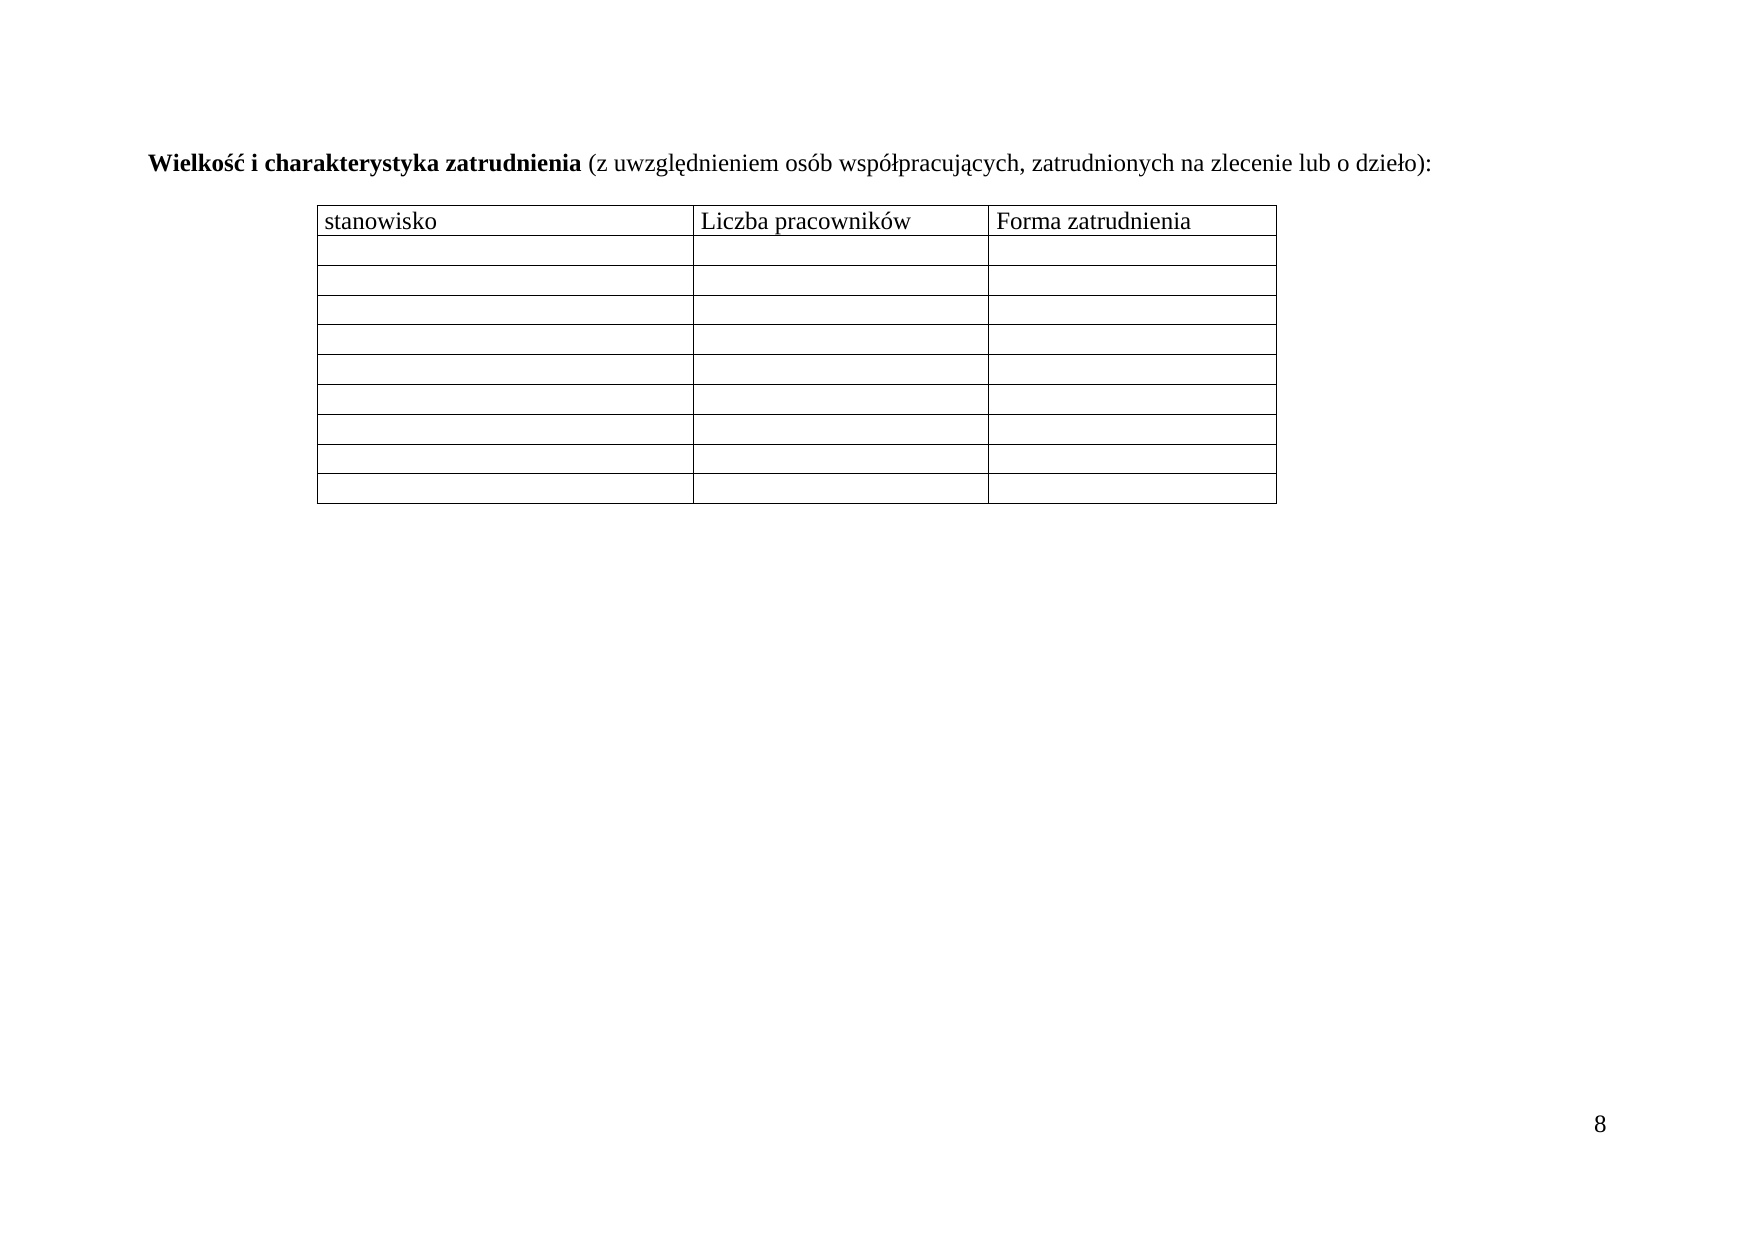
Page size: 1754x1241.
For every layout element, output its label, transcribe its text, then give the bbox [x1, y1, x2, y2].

table_cell [318, 355, 693, 384]
table_header Forma zatrudnienia [989, 206, 1276, 235]
table_cell [989, 474, 1276, 503]
table_cell [318, 236, 693, 265]
table_cell [989, 385, 1276, 414]
table_cell [318, 266, 693, 294]
table_cell [694, 355, 988, 384]
table_cell [318, 325, 693, 354]
table_header Liczba pracowników [694, 206, 988, 235]
table_header stanowisko [318, 206, 693, 235]
table_cell [989, 296, 1276, 324]
table_cell [318, 415, 693, 443]
table_cell [694, 385, 988, 414]
table_cell [318, 445, 693, 473]
table_cell [694, 236, 988, 265]
table_cell [989, 445, 1276, 473]
table_cell [694, 445, 988, 473]
table_cell [318, 296, 693, 324]
table_cell [694, 266, 988, 294]
table_cell [989, 266, 1276, 294]
table_cell [989, 325, 1276, 354]
table_cell [694, 415, 988, 443]
table_cell [989, 236, 1276, 265]
table_cell [694, 325, 988, 354]
table_cell [989, 415, 1276, 443]
table_cell [989, 355, 1276, 384]
text Wielkość i charakterystyka zatrudnienia (z uwzględnieniem osób współpracujących, zatrudnionych na zlecenie lub o dzieło): [148, 148, 1606, 176]
table_cell [318, 385, 693, 414]
table_cell [694, 474, 988, 503]
table_cell [318, 474, 693, 503]
table_cell [694, 296, 988, 324]
